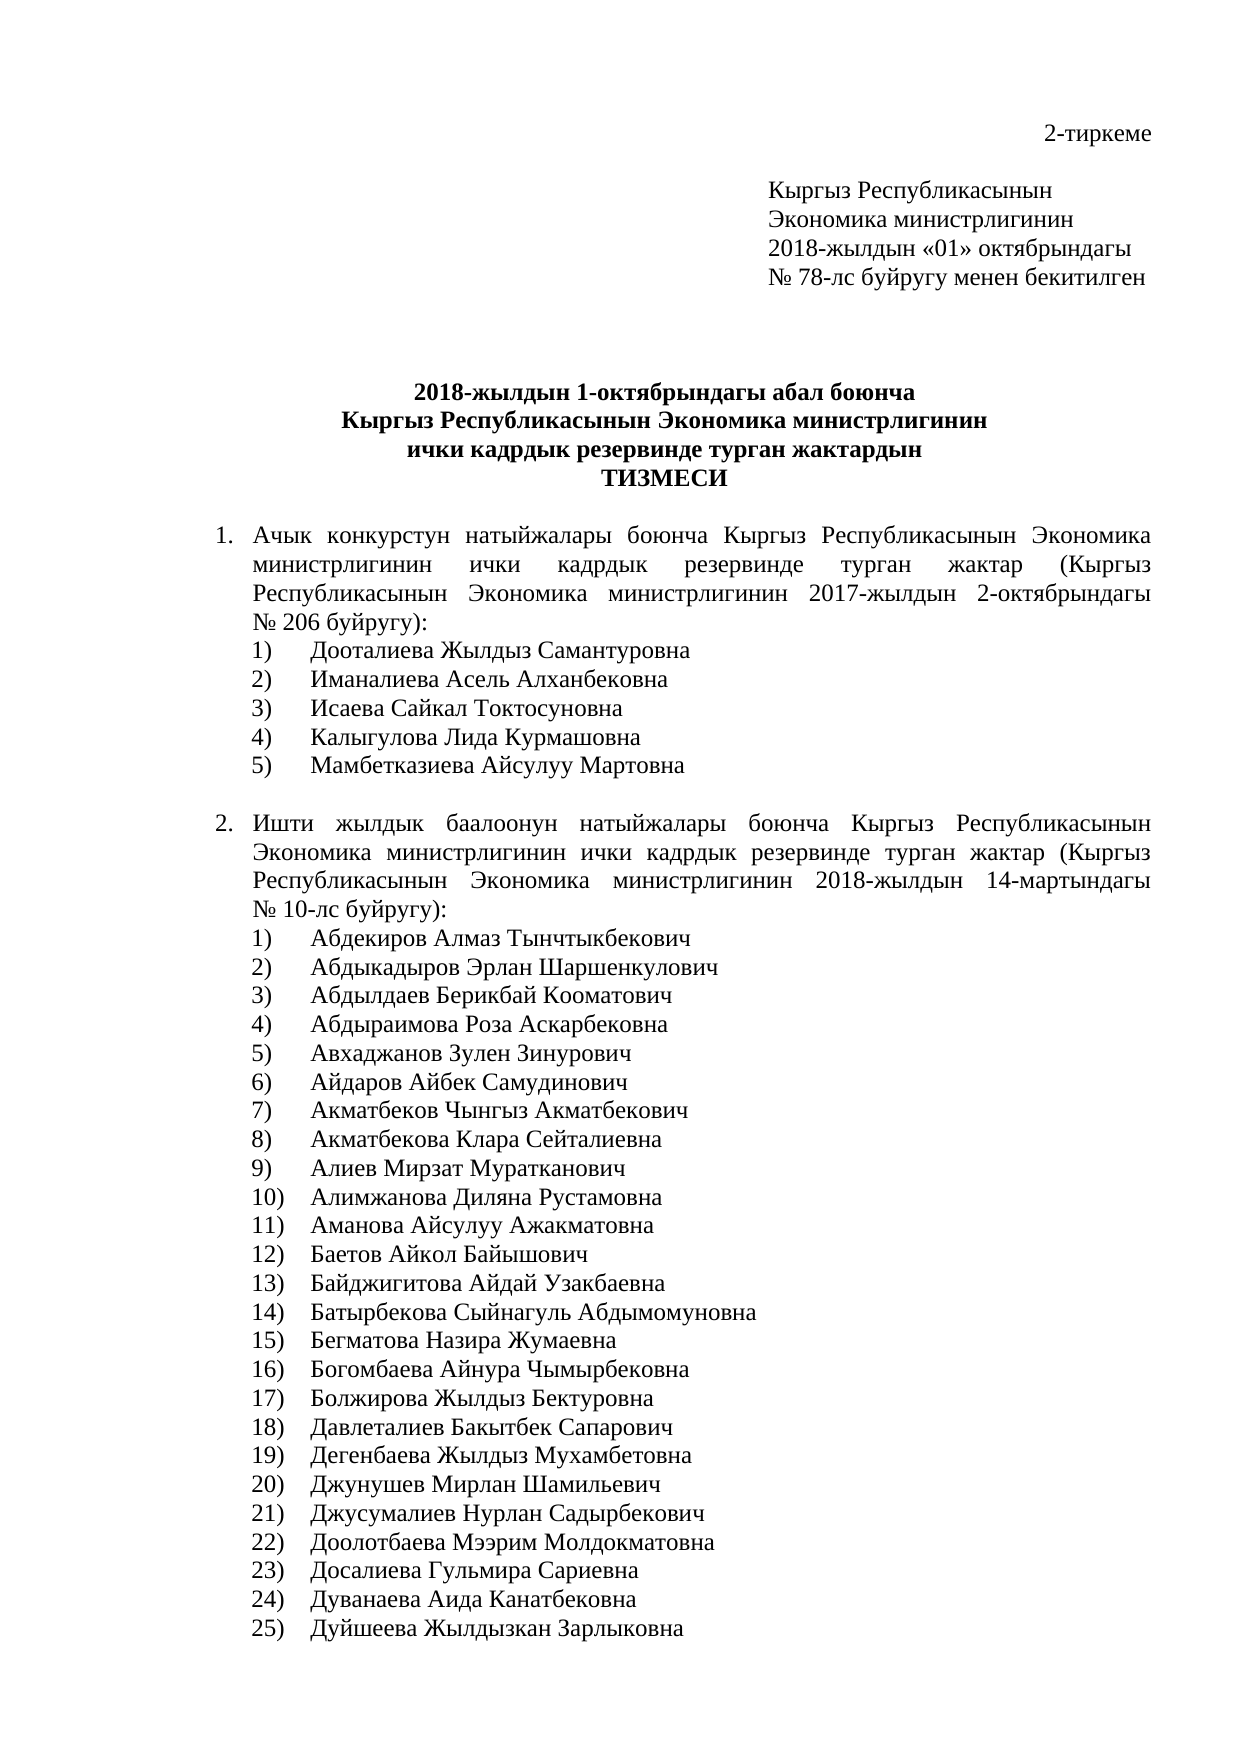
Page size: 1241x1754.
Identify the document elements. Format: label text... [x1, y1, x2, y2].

list Аманова Айсулуу Ажакматовна [251, 1211, 1152, 1239]
list Авхаджанов Зулен Зинурович [251, 1038, 1152, 1067]
list Ачык конкурстун натыйжалары боюнча Кыргыз Республикасынын Экономика министрлигинин ички кадрдык резервинде турган жактар (Кыргыз Республикасынын Экономика министрлигинин 2017-жылдын 2-октябрындагы № 206 буйругу): [215, 521, 1152, 636]
list Абдылдаев Берикбай Кооматович [251, 981, 1152, 1009]
list Бегматова Назира Жумаевна [251, 1326, 1152, 1354]
list Дооталиева Жылдыз Самантуровна [251, 636, 1152, 664]
text ички кадрдык резервинде турган жактардын [177, 434, 1152, 463]
text 2018-жылдын 1-октябрындагы абал боюнча [177, 377, 1152, 406]
list Джусумалиев Нурлан Садырбекович [251, 1498, 1152, 1527]
list Абдекиров Алмаз Тынчтыкбекович [251, 923, 1152, 952]
text 2-тиркеме [988, 118, 1152, 147]
list Байджигитова Айдай Узакбаевна [251, 1268, 1152, 1297]
list Дегенбаева Жылдыз Мухамбетовна [251, 1441, 1152, 1469]
text Кыргыз Республикасынын Экономика министрлигинин [768, 176, 1152, 233]
text 2018-жылдын «01» октябрындагы [768, 233, 1152, 262]
list Мамбетказиева Айсулуу Мартовна [251, 751, 1152, 779]
list Абдыкадыров Эрлан Шаршенкулович [251, 952, 1152, 981]
list Акматбекова Клара Сейталиевна [251, 1124, 1152, 1153]
text № 78-лс буйругу менен бекитилген [768, 262, 1152, 291]
list Акматбеков Чынгыз Акматбекович [251, 1096, 1152, 1124]
list Болжирова Жылдыз Бектуровна [251, 1383, 1152, 1412]
list Айдаров Айбек Самудинович [251, 1067, 1152, 1096]
list Иманалиева Асель Алханбековна [251, 664, 1152, 693]
list Калыгулова Лида Курмашовна [251, 722, 1152, 751]
list Абдыраимова Роза Аскарбековна [251, 1009, 1152, 1038]
list Баетов Айкол Байышович [251, 1239, 1152, 1268]
list Давлеталиев Бакытбек Сапарович [251, 1412, 1152, 1441]
list Батырбекова Сыйнагуль Абдымомуновна [251, 1297, 1152, 1326]
list Исаева Сайкал Токтосуновна [251, 693, 1152, 722]
list Джунушев Мирлан Шамильевич [251, 1469, 1152, 1498]
list Досалиева Гульмира Сариевна [251, 1556, 1152, 1584]
text Кыргыз Республикасынын Экономика министрлигинин [177, 406, 1152, 434]
list Алиев Мирзат Муратканович [251, 1153, 1152, 1182]
list Ишти жылдык баалоонун натыйжалары боюнча Кыргыз Республикасынын Экономика министрлигинин ички кадрдык резервинде турган жактар (Кыргыз Республикасынын Экономика министрлигинин 2018-жылдын 14-мартындагы № 10-лс буйругу): [215, 808, 1152, 923]
list Дуйшеева Жылдызкан Зарлыковна [251, 1613, 1152, 1642]
list Доолотбаева Мээрим Молдокматовна [251, 1527, 1152, 1556]
text ТИЗМЕСИ [177, 463, 1152, 492]
list Алимжанова Диляна Рустамовна [251, 1182, 1152, 1211]
list Богомбаева Айнура Чымырбековна [251, 1354, 1152, 1383]
list Дуванаева Аида Канатбековна [251, 1584, 1152, 1613]
